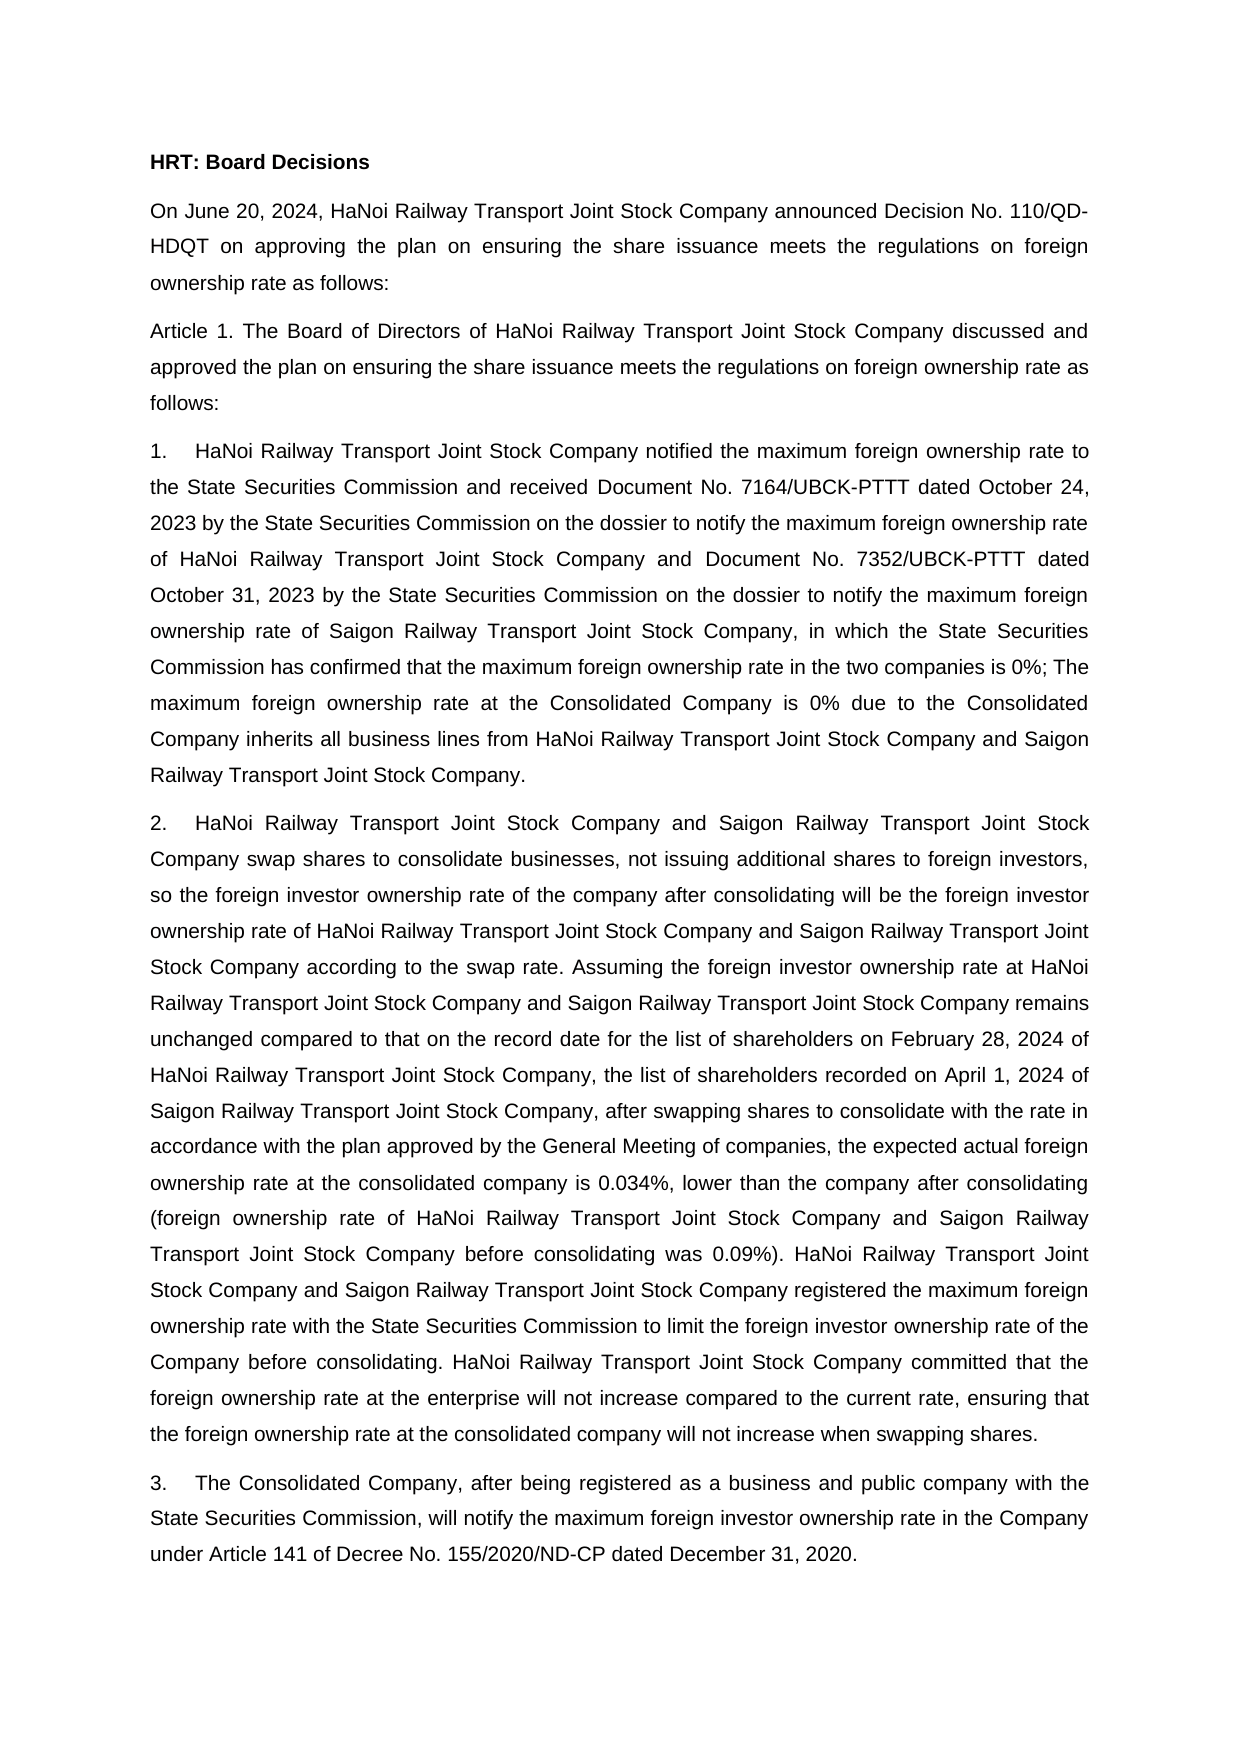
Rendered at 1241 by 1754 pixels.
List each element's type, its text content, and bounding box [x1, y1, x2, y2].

text ‎‎Article 1. The Board of Directors of HaNoi Railway Transport Joint Stock Company discussed and approved the plan on ensuring the share issuance meets the regulations on foreign ownership rate as follows: [150, 319, 1090, 414]
text On June 20, 2024, HaNoi Railway Transport Joint Stock Company announced Decision No. 110/QD-HDQT on approving the plan on ensuring the share issuance meets the regulations on foreign ownership rate as follows: [150, 198, 1090, 294]
text HRT: Board Decisions [150, 150, 1090, 174]
list HaNoi Railway Transport Joint Stock Company and Saigon Railway Transport Joint Stock Company swap shares to consolidate businesses, not issuing additional shares to foreign investors, so the foreign investor ownership rate of the company after consolidating will be the foreign investor ownership rate of HaNoi Railway Transport Joint Stock Company and Saigon Railway Transport Joint Stock Company according to the swap rate. Assuming the foreign investor ownership rate at HaNoi Railway Transport Joint Stock Company and Saigon Railway Transport Joint Stock Company remains unchanged compared to that on the record date for the list of shareholders on February 28, 2024 of HaNoi Railway Transport Joint Stock Company, the list of shareholders recorded on April 1, 2024 of Saigon Railway Transport Joint Stock Company, after swapping shares to consolidate with the rate in accordance with the plan approved by the General Meeting of companies, the expected actual foreign ownership rate at the consolidated company is 0.034%, lower than the company after consolidating (foreign ownership rate of HaNoi Railway Transport Joint Stock Company and Saigon Railway Transport Joint Stock Company before consolidating was 0.09%). HaNoi Railway Transport Joint Stock Company and Saigon Railway Transport Joint Stock Company registered the maximum foreign ownership rate with the State Securities Commission to limit the foreign investor ownership rate of the Company before consolidating. HaNoi Railway Transport Joint Stock Company committed that the foreign ownership rate at the enterprise will not increase compared to the current rate, ensuring that the foreign ownership rate at the consolidated company will not increase when swapping shares. [150, 811, 1090, 1446]
list The Consolidated Company, after being registered as a business and public company with the State Securities Commission, will notify the maximum foreign investor ownership rate in the Company under Article 141 of Decree No. 155/2020/ND-CP dated December 31, 2020. [150, 1470, 1090, 1566]
list HaNoi Railway Transport Joint Stock Company notified the maximum foreign ownership rate to the State Securities Commission and received Document No. 7164/UBCK-PTTT dated October 24, 2023 by the State Securities Commission on the dossier to notify the maximum foreign ownership rate of HaNoi Railway Transport Joint Stock Company and Document No. 7352/UBCK-PTTT dated October 31, 2023 by the State Securities Commission on the dossier to notify the maximum foreign ownership rate of Saigon Railway Transport Joint Stock Company, in which the State Securities Commission has confirmed that the maximum foreign ownership rate in the two companies is 0%; The maximum foreign ownership rate at the Consolidated Company is 0% due to the Consolidated Company inherits all business lines from HaNoi Railway Transport Joint Stock Company and Saigon Railway Transport Joint Stock Company. [150, 439, 1090, 786]
